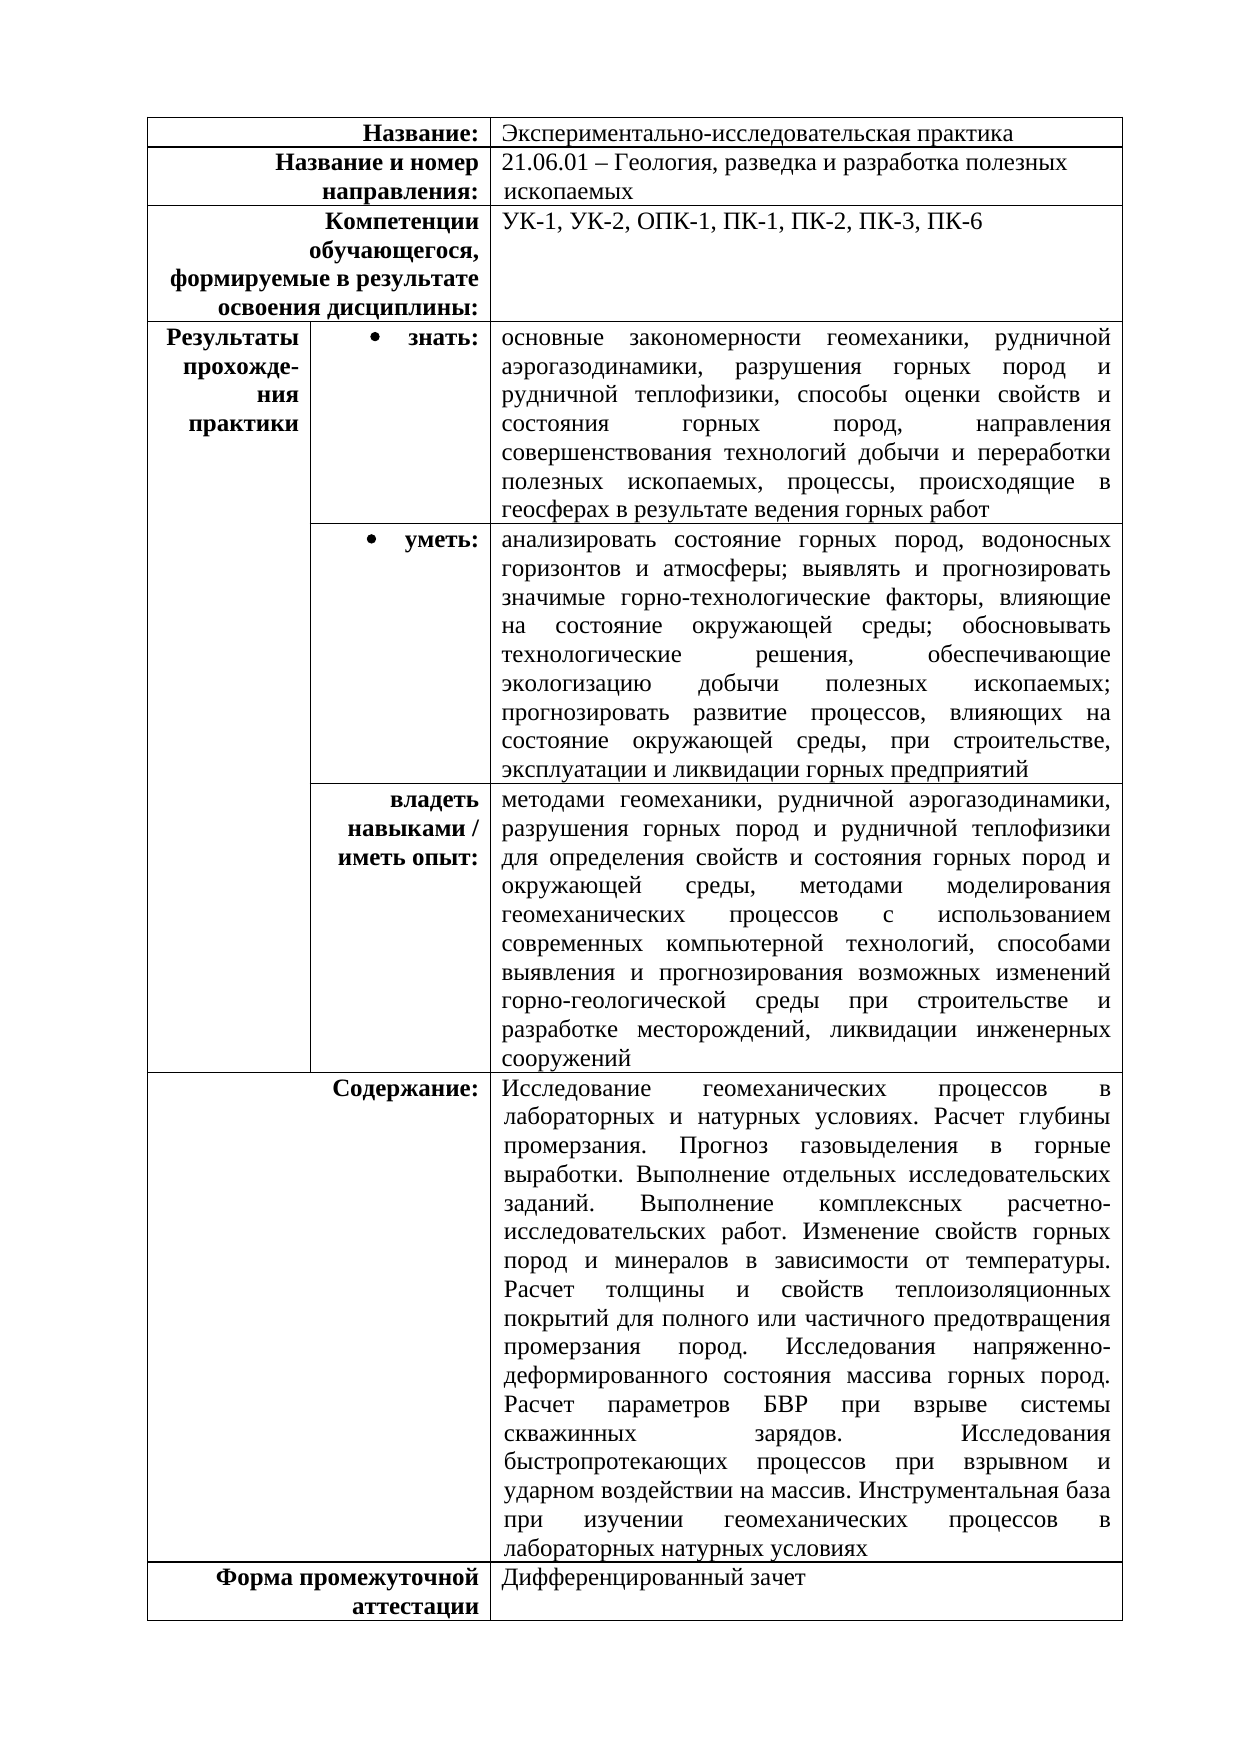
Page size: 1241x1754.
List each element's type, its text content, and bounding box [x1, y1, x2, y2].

table_cell уметь: [311, 524, 490, 783]
table_header Название: [148, 118, 490, 146]
table_header Экспериментально-исследовательская практика [491, 118, 1122, 146]
table_cell владеть навыками / иметь опыт: [311, 784, 490, 1072]
table_cell Исследование геомеханических процессов в лабораторных и натурных условиях. Расчет глубины промерзания. Прогноз газовыделения в горные выработки. Выполнение отдельных исследовательских заданий. Выполнение комплексных расчетно-исследовательских работ. Изменение свойств горных пород и минералов в зависимости от температуры. Расчет толщины и свойств теплоизоляционных покрытий для полного или частичного предотвращения промерзания пород. Исследования напряженно-деформированного состояния массива горных пород. Расчет параметров БВР при взрыве системы скважинных зарядов. Исследования быстропротекающих процессов при взрывном и ударном воздействии на массив. Инструментальная база при изучении геомеханических процессов в лабораторных натурных условиях [491, 1073, 1122, 1561]
table_cell основные закономерности геомеханики, рудничной аэрогазодинамики, разрушения горных пород и рудничной теплофизики, способы оценки свойств и состояния горных пород, направления совершенствования технологий добычи и переработки полезных ископаемых, процессы, происходящие в геосферах в результате ведения горных работ [491, 322, 1122, 523]
table_cell Результаты прохожде-ния практики [148, 322, 310, 1072]
table_cell Дифференцированный зачет [491, 1563, 1122, 1620]
table_cell Содержание: [148, 1073, 490, 1561]
table_cell методами геомеханики, рудничной аэрогазодинамики, разрушения горных пород и рудничной теплофизики для определения свойств и состояния горных пород и окружающей среды, методами моделирования геомеханических процессов с использованием современных компьютерной технологий, способами выявления и прогнозирования возможных изменений горно-геологической среды при строительстве и разработке месторождений, ликвидации инженерных сооружений [491, 784, 1122, 1072]
table_cell анализировать состояние горных пород, водоносных горизонтов и атмосферы; выявлять и прогнозировать значимые горно-технологические факторы, влияющие на состояние окружающей среды; обосновывать технологические решения, обеспечивающие экологизацию добычи полезных ископаемых; прогнозировать развитие процессов, влияющих на состояние окружающей среды, при строительстве, эксплуатации и ликвидации горных предприятий [491, 524, 1122, 783]
table_cell Название и номер направления: [148, 148, 490, 205]
table_cell знать: [311, 322, 490, 523]
table_cell УК-1, УК-2, ОПК-1, ПК-1, ПК-2, ПК-3, ПК-6 [491, 206, 1122, 321]
table_cell 21.06.01 – Геология, разведка и разработка полезных ископаемых [491, 148, 1122, 205]
table_cell Компетенции обучающегося, формируемые в результате освоения дисциплины: [148, 206, 490, 321]
table_cell Форма промежуточной аттестации [148, 1563, 490, 1620]
